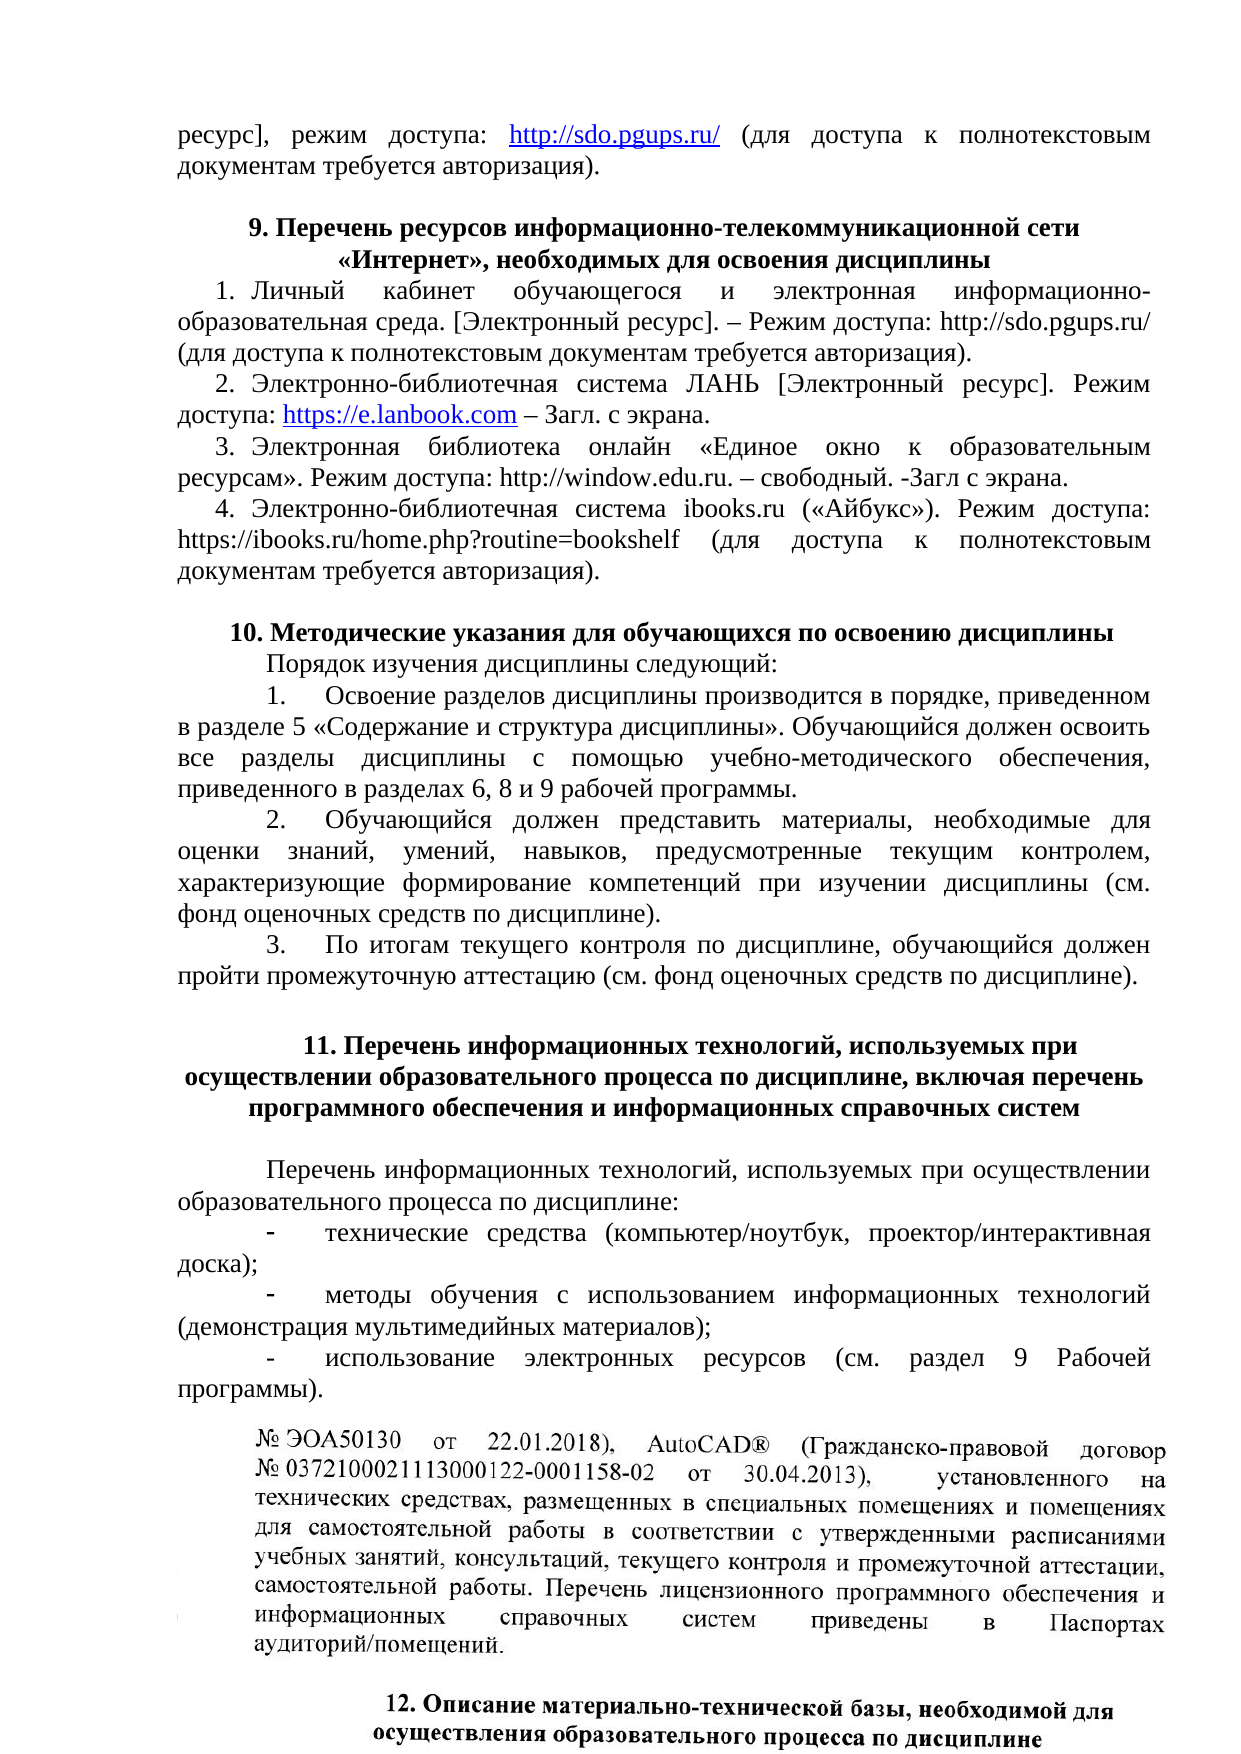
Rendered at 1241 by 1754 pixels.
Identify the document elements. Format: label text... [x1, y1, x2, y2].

list Электронно-библиотечная система ЛАНЬ [Электронный ресурс]. Режим доступа: https://e.lanbook.com – Загл. с экрана. [177, 367, 1152, 429]
list технические средства (компьютер/ноутбук, проектор/интерактивная доска); [177, 1216, 1152, 1278]
list Освоение разделов дисциплины производится в порядке, приведенном в разделе 5 «Содержание и структура дисциплины». Обучающийся должен освоить все разделы дисциплины с помощью учебно-методического обеспечения, приведенного в разделах 6, 8 и 9 рабочей программы. [177, 679, 1152, 803]
text - использование электронных ресурсов (см. раздел 9 Рабочей программы). [177, 1341, 1152, 1403]
list Электронная библиотека онлайн «Единое окно к образовательным ресурсам». Режим доступа: http://window.edu.ru. – свободный. -Загл с экрана. [177, 429, 1152, 492]
text Порядок изучения дисциплины следующий: [177, 648, 1152, 679]
text 9. Перечень ресурсов информационно-телекоммуникационной сети «Интернет», необходимых для освоения дисциплины [177, 212, 1152, 274]
text 11. Перечень информационных технологий, используемых при осуществлении образовательного процесса по дисциплине, включая перечень программного обеспечения и информационных справочных систем [177, 1029, 1152, 1122]
list Обучающийся должен представить материалы, необходимые для оценки знаний, умений, навыков, предусмотренные текущим контролем, характеризующие формирование компетенций при изучении дисциплины (см. фонд оценочных средств по дисциплине). [177, 803, 1152, 928]
list Электронно-библиотечная система ibooks.ru («Айбукс»). Режим доступа: https://ibooks.ru/home.php?routine=bookshelf (для доступа к полнотекстовым документам требуется авторизация). [177, 492, 1152, 585]
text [177, 118, 1152, 180]
list Личный кабинет обучающегося и электронная информационно-образовательная среда. [Электронный ресурс]. – Режим доступа: http://sdo.pgups.ru/ (для доступа к полнотекстовым документам требуется авторизация). [177, 274, 1152, 367]
text 10. Методические указания для обучающихся по освоению дисциплины [177, 616, 1152, 648]
list методы обучения с использованием информационных технологий (демонстрация мультимедийных материалов); [177, 1278, 1152, 1341]
text Перечень информационных технологий, используемых при осуществлении образовательного процесса по дисциплине: [177, 1154, 1152, 1216]
list По итогам текущего контроля по дисциплине, обучающийся должен пройти промежуточную аттестацию (см. фонд оценочных средств по дисциплине). [177, 928, 1152, 990]
